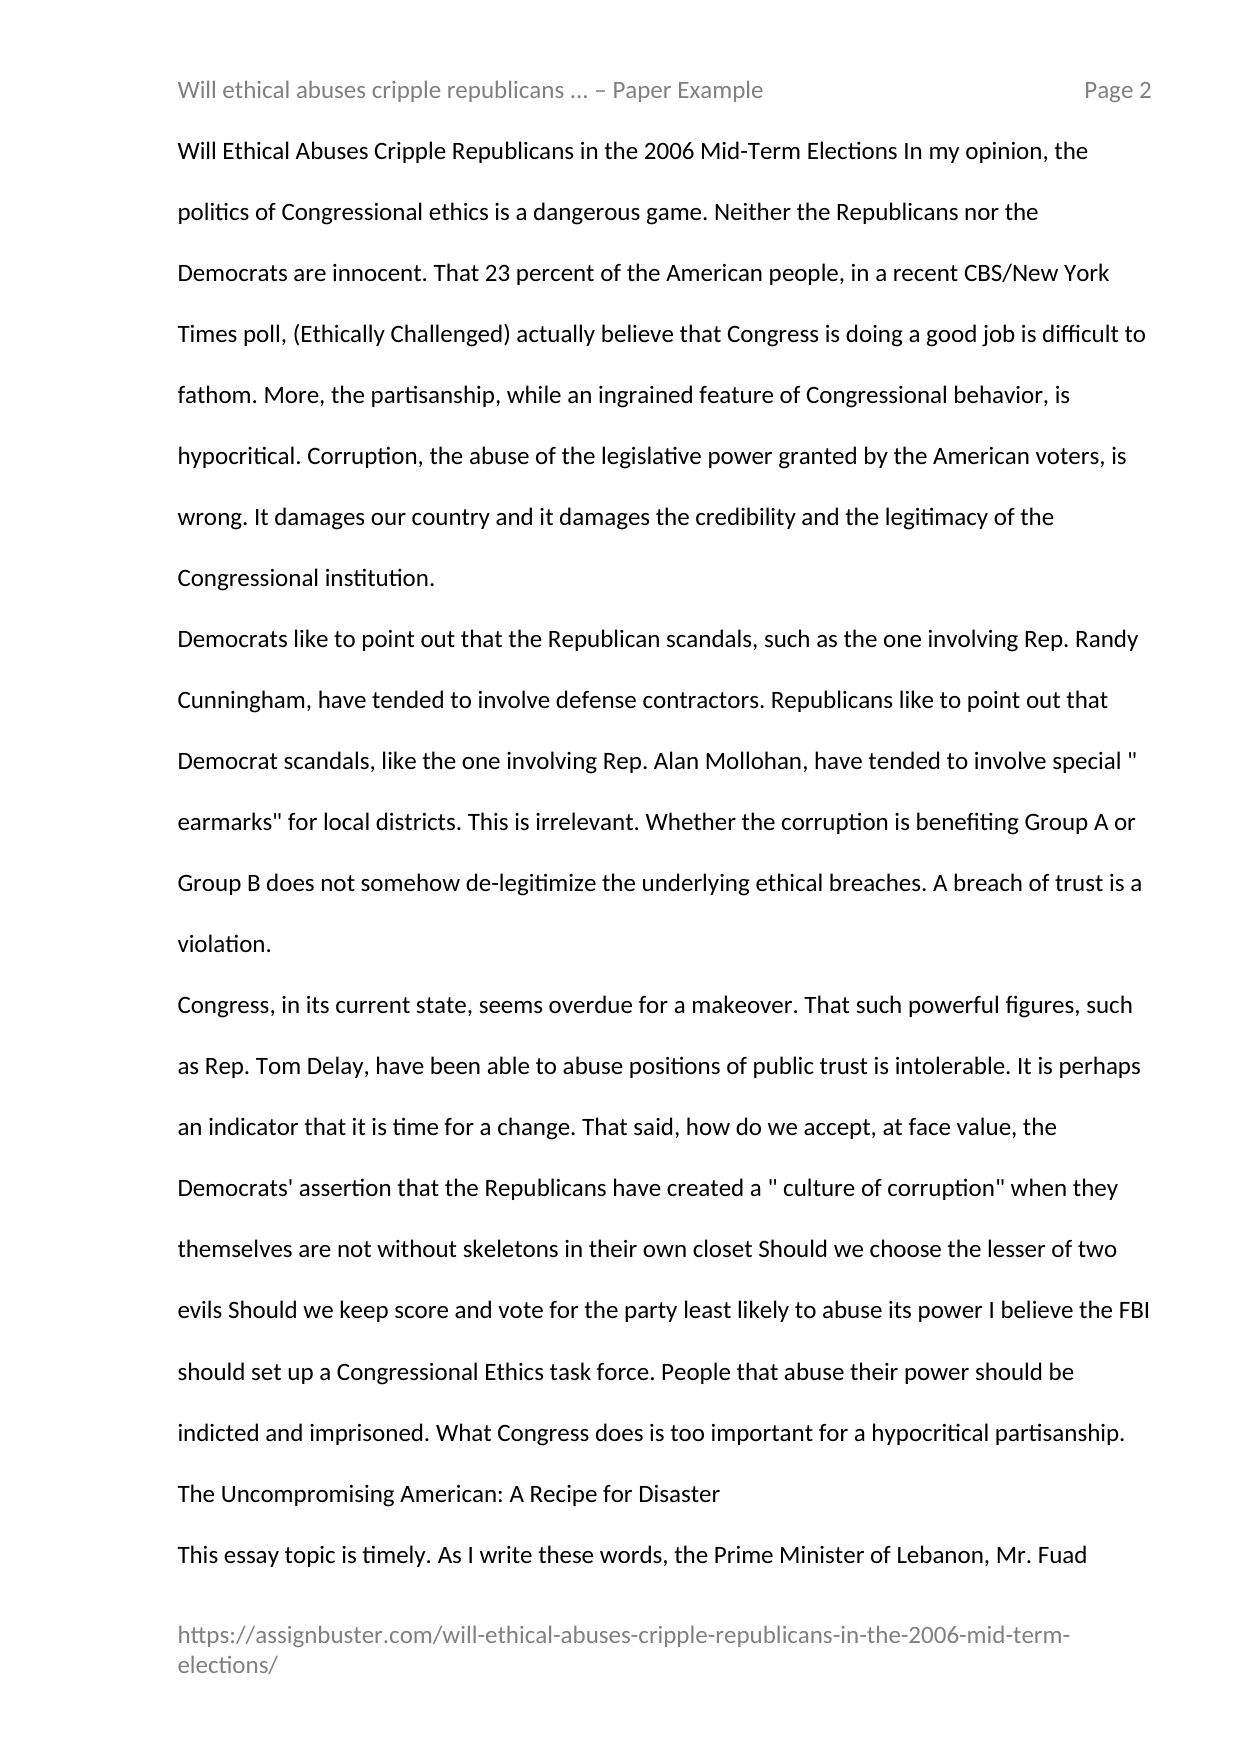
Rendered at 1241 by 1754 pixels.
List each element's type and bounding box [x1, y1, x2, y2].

text [177, 135, 1152, 1569]
